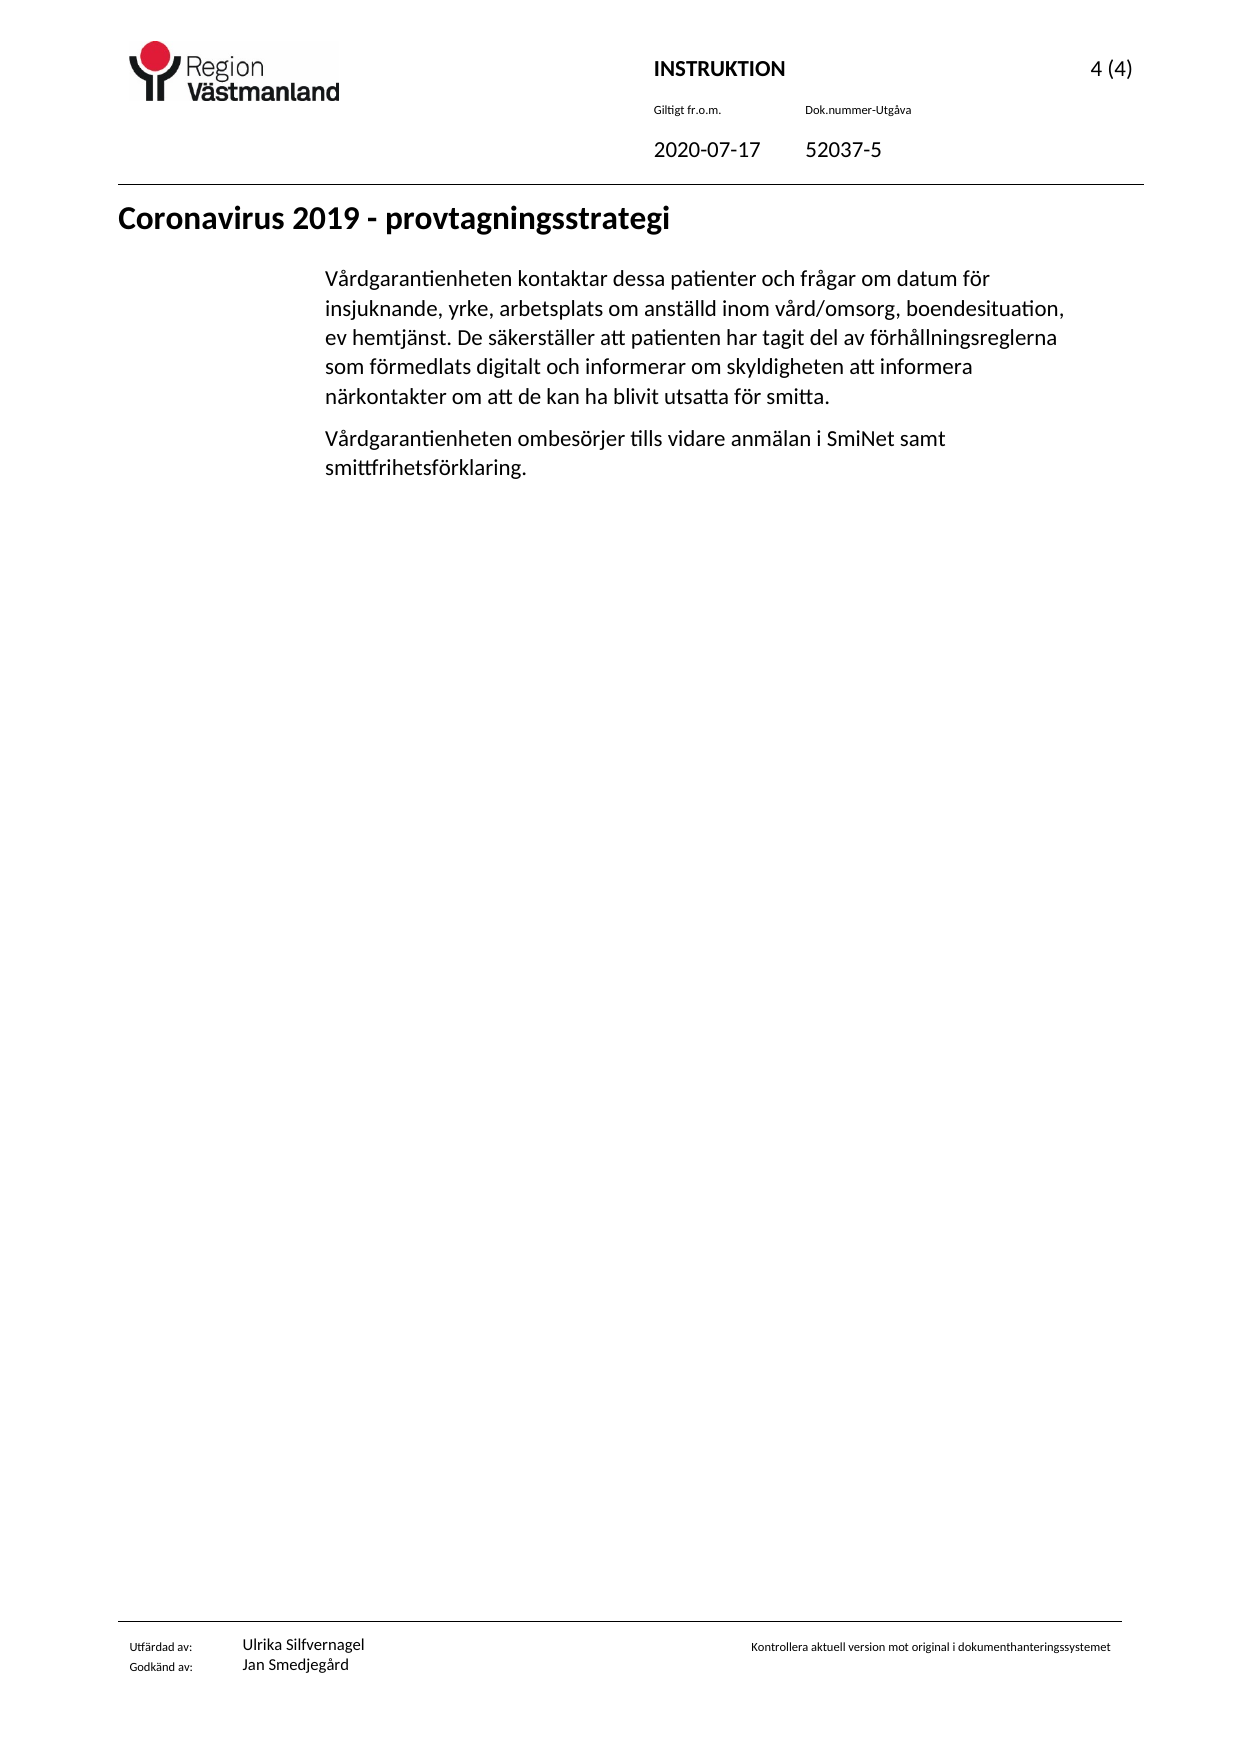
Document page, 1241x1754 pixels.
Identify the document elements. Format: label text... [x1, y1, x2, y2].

text Vårdgarantienheten ombesörjer tills vidare anmälan i SmiNet samt smittfrihetsförklaring. [325, 424, 1091, 481]
text Vårdgarantienheten kontaktar dessa patienter och frågar om datum för insjuknande, yrke, arbetsplats om anställd inom vård/omsorg, boendesituation, ev hemtjänst. De säkerställer att patienten har tagit del av förhållningsreglerna som förmedlats digitalt och informerar om skyldigheten att informera närkontakter om att de kan ha blivit utsatta för smitta. [325, 264, 1091, 410]
picture [129, 41, 339, 101]
